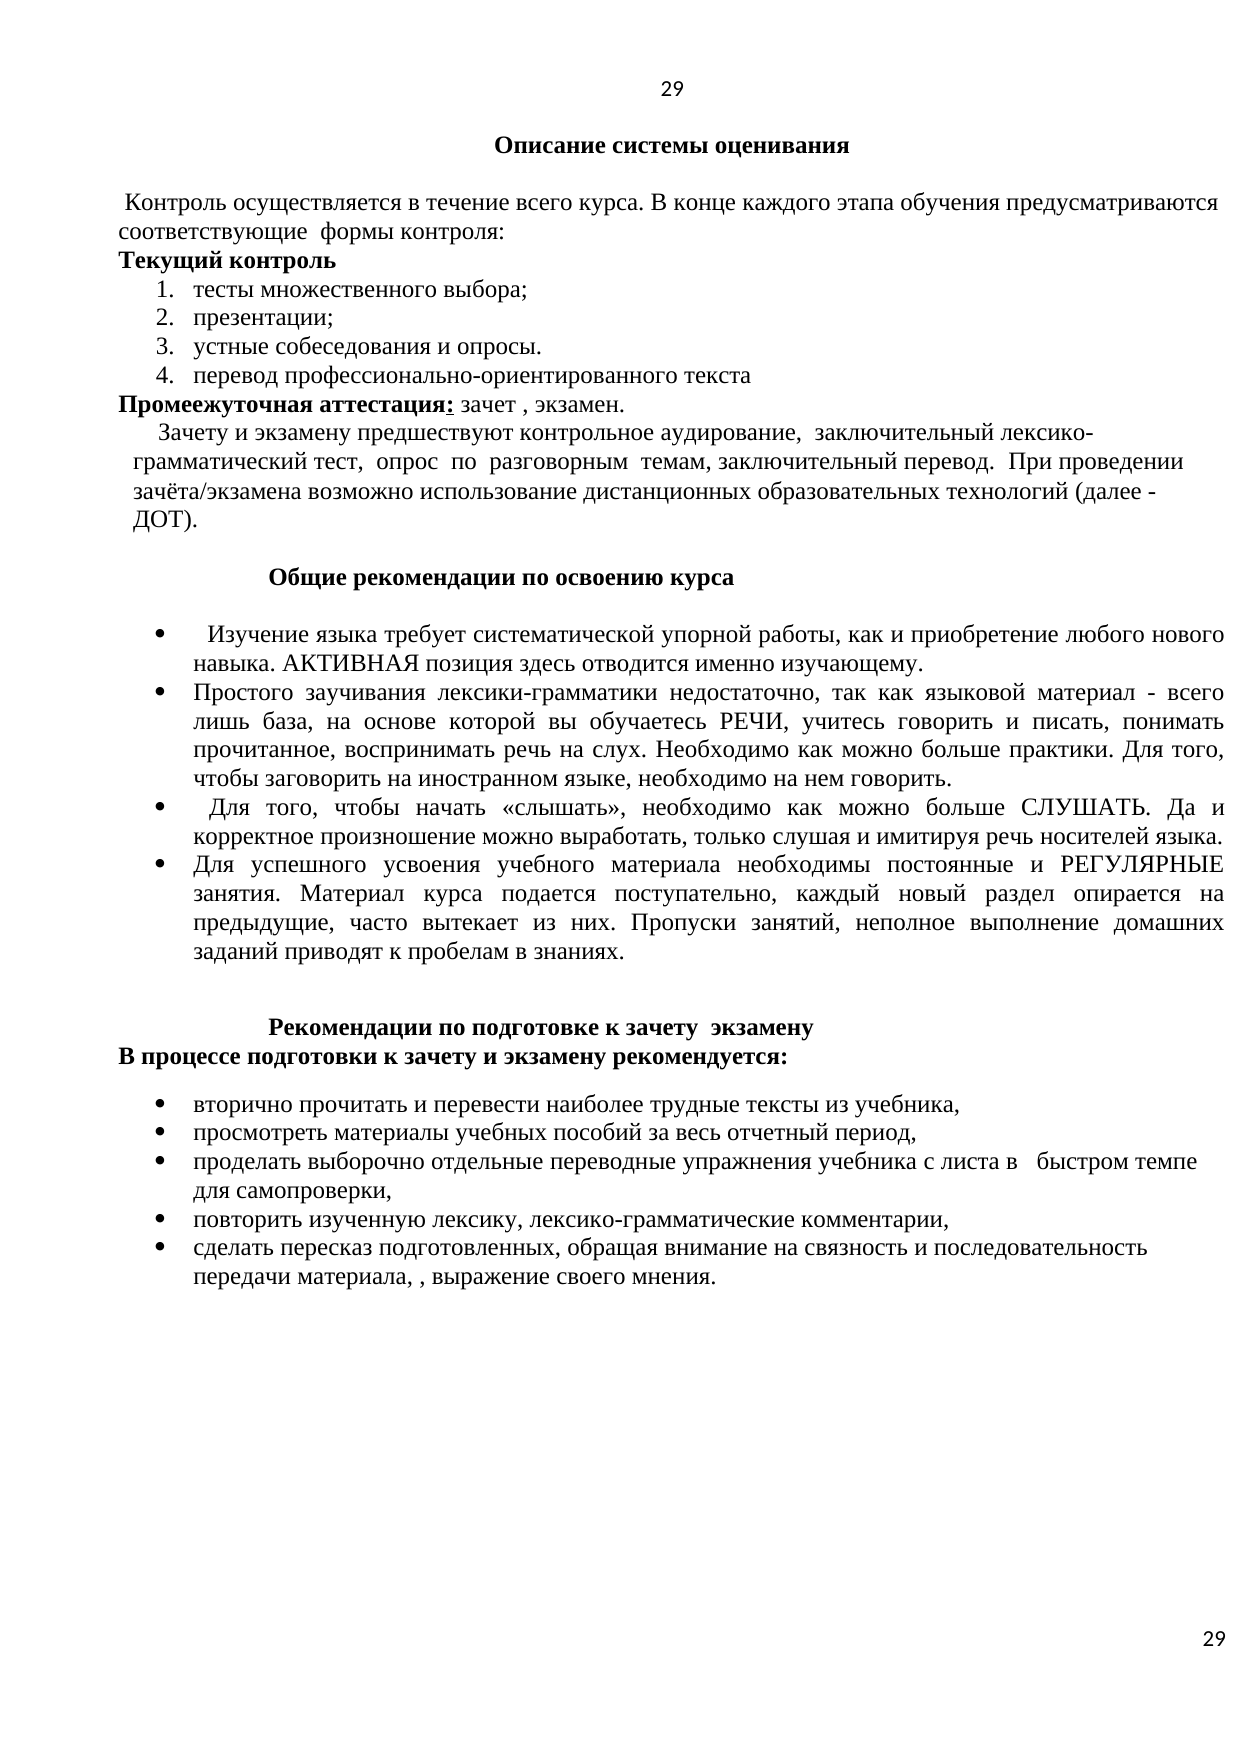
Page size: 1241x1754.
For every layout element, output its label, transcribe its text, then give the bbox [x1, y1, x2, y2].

list Изучение языка требует систематической упорной работы, как и приобретение любого нового навыка. АКТИВНАЯ позиция здесь отводится именно изучающему. [156, 619, 1226, 677]
list перевод профессионально-ориентированного текста [156, 360, 1226, 389]
list тесты множественного выбора; [156, 274, 1226, 302]
text Контроль осуществляется в течение всего курса. В конце каждого этапа обучения предусматриваются соответствующие формы контроля: [118, 187, 1226, 245]
text Текущий контроль [118, 245, 1226, 274]
text Промеежуточная аттестация: зачет , экзамен. [118, 389, 1226, 417]
list презентации; [156, 302, 1226, 331]
list Для того, чтобы начать «слышать», необходимо как можно больше СЛУШАТЬ. Да и корректное произношение можно выработать, только слушая и имитируя речь носителей языка. [156, 792, 1226, 849]
list устные собеседования и опросы. [156, 331, 1226, 360]
list Для успешного усвоения учебного материала необходимы постоянные и РЕГУЛЯРНЫЕ занятия. Материал курса подается поступательно, каждый новый раздел опирается на предыдущие, часто вытекает из них. Пропуски занятий, неполное выполнение домашних заданий приводят к пробелам в знаниях. [156, 849, 1226, 964]
list сделать пересказ подготовленных, обращая внимание на связность и последовательность передачи материала, , выражение своего мнения. [156, 1232, 1226, 1290]
list просмотреть материалы учебных пособий за весь отчетный период, [156, 1117, 1226, 1146]
list повторить изученную лексику, лексико-грамматические комментарии, [156, 1204, 1226, 1232]
text Зачету и экзамену предшествуют контрольное аудирование, заключительный лексико-грамматический тест, опрос по разговорным темам, заключительный перевод. При проведении зачёта/экзамена возможно использование дистанционных образовательных технологий (далее - ДОТ). [133, 417, 1226, 533]
list проделать выборочно отдельные переводные упражнения учебника с листа в быстром темпе для самопроверки, [156, 1146, 1226, 1204]
text В процессе подготовки к зачету и экзамену рекомендуется: [118, 1041, 1226, 1070]
text Описание системы оценивания [118, 130, 1226, 159]
text Рекомендации по подготовке к зачету экзамену [268, 1012, 1226, 1041]
list вторично прочитать и перевести наиболее трудные тексты из учебника, [156, 1089, 1226, 1117]
list Простого заучивания лексики-грамматики недостаточно, так как языковой материал - всего лишь база, на основе которой вы обучаетесь РЕЧИ, учитесь говорить и писать, понимать прочитанное, воспринимать речь на слух. Необходимо как можно больше практики. Для того, чтобы заговорить на иностранном языке, необходимо на нем говорить. [156, 677, 1226, 792]
text Общие рекомендации по освоению курса [268, 562, 1226, 591]
